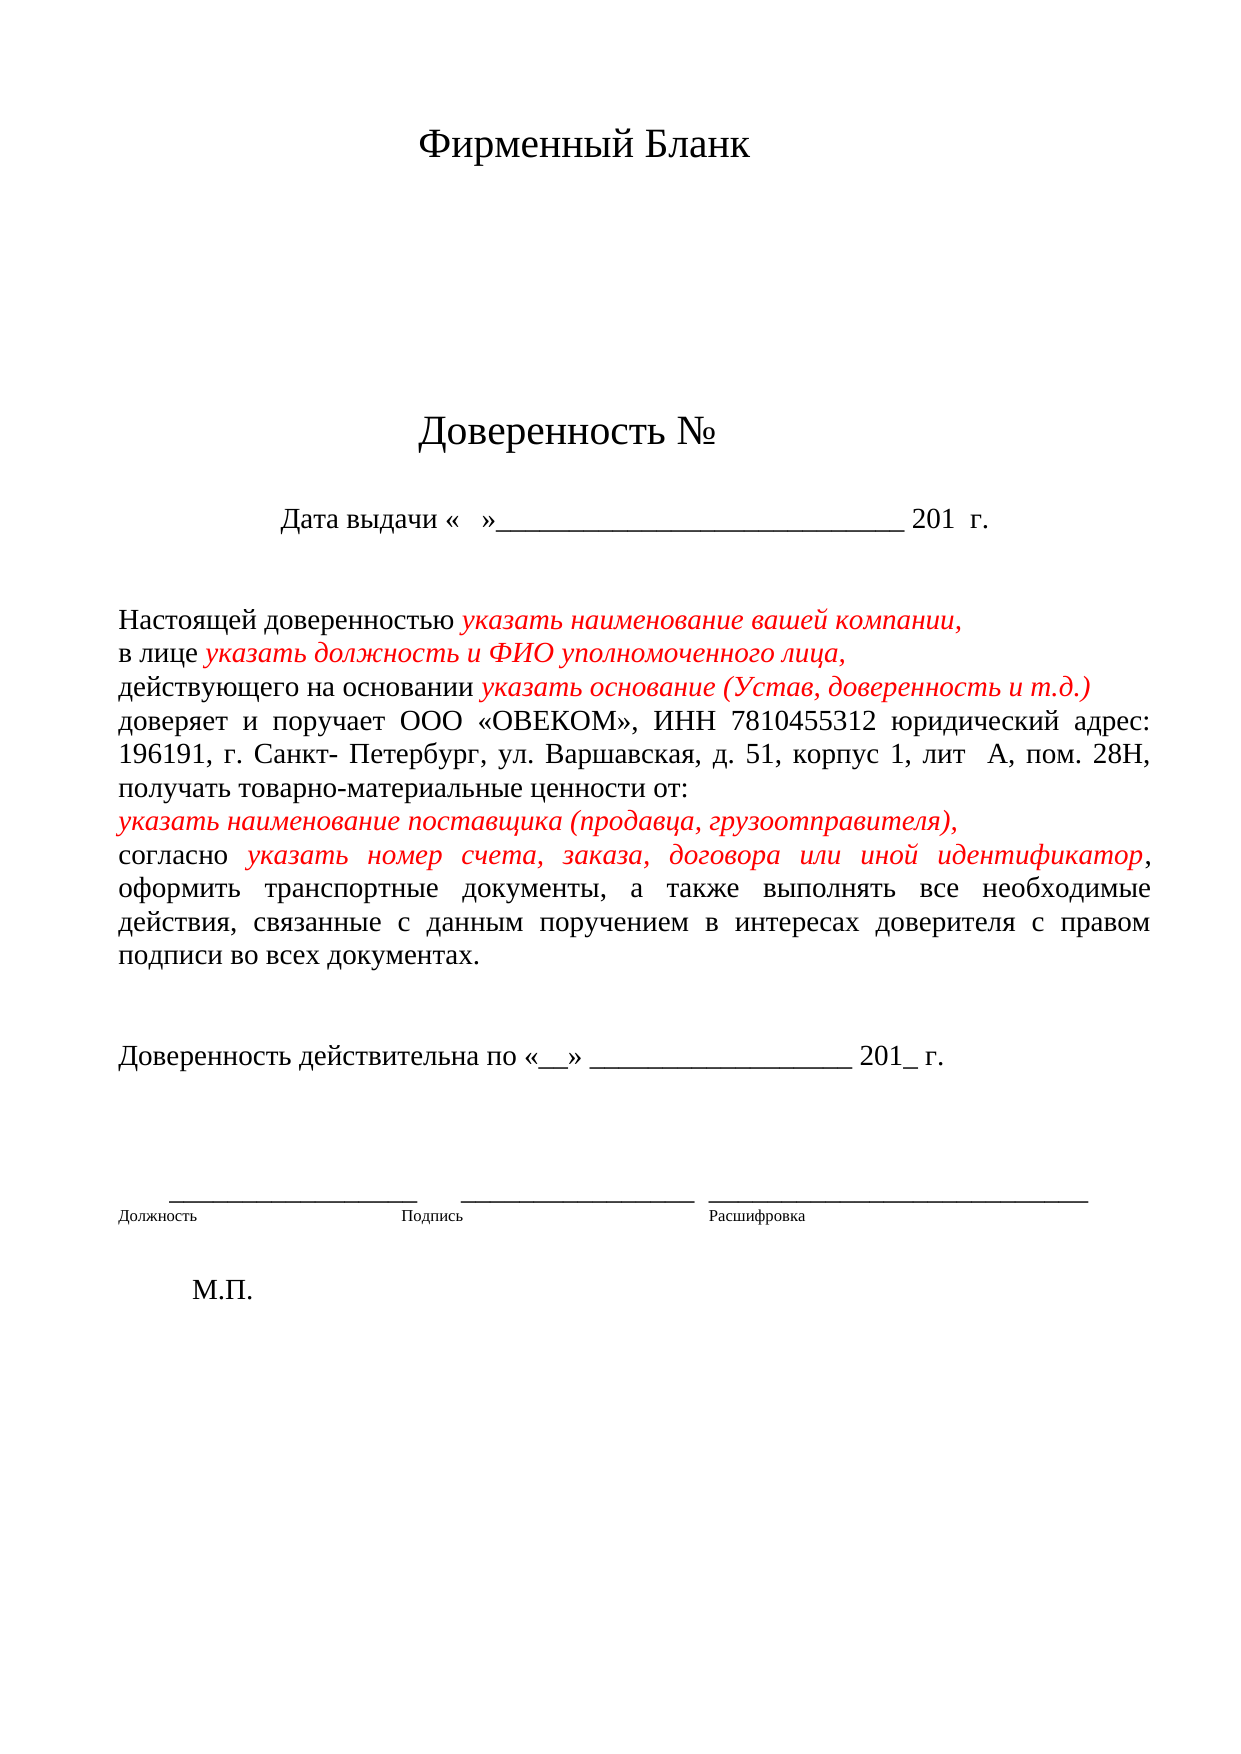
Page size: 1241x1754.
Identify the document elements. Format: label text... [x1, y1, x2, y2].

text Доверенность № [343, 406, 1152, 453]
text Доверенность действительна по «__» __________________ 201_ г. [118, 1038, 1152, 1072]
text Фирменный Бланк [343, 118, 1152, 166]
text _________________ ________________ __________________________ [118, 1172, 1152, 1206]
text указать наименование поставщика (продавца, грузоотправителя), [118, 803, 1152, 837]
text Настоящей доверенностью указать наименование вашей компании, [118, 602, 1152, 636]
text доверяет и поручает ООО «ОВЕКОМ», ИНН 7810455312 юридический адрес: 196191, г. Санкт- Петербург, ул. Варшавская, д. 51, корпус 1, лит А, пом. 28Н, получать товарно-материальные ценности от: [118, 703, 1152, 803]
text Должность Подпись Расшифровка [118, 1206, 1152, 1225]
text Дата выдачи « »____________________________ 201 г. [118, 501, 1152, 535]
text М.П. [118, 1272, 1152, 1306]
text согласно указать номер счета, заказа, договора или иной идентификатор, оформить транспортные документы, а также выполнять все необходимые действия, связанные с данным поручением в интересах доверителя с правом подписи во всех документах. [118, 837, 1152, 971]
text в лице указать должность и ФИО уполномоченного лица, [118, 636, 1152, 669]
text действующего на основании указать основание (Устав, доверенность и т.д.) [118, 669, 1152, 703]
